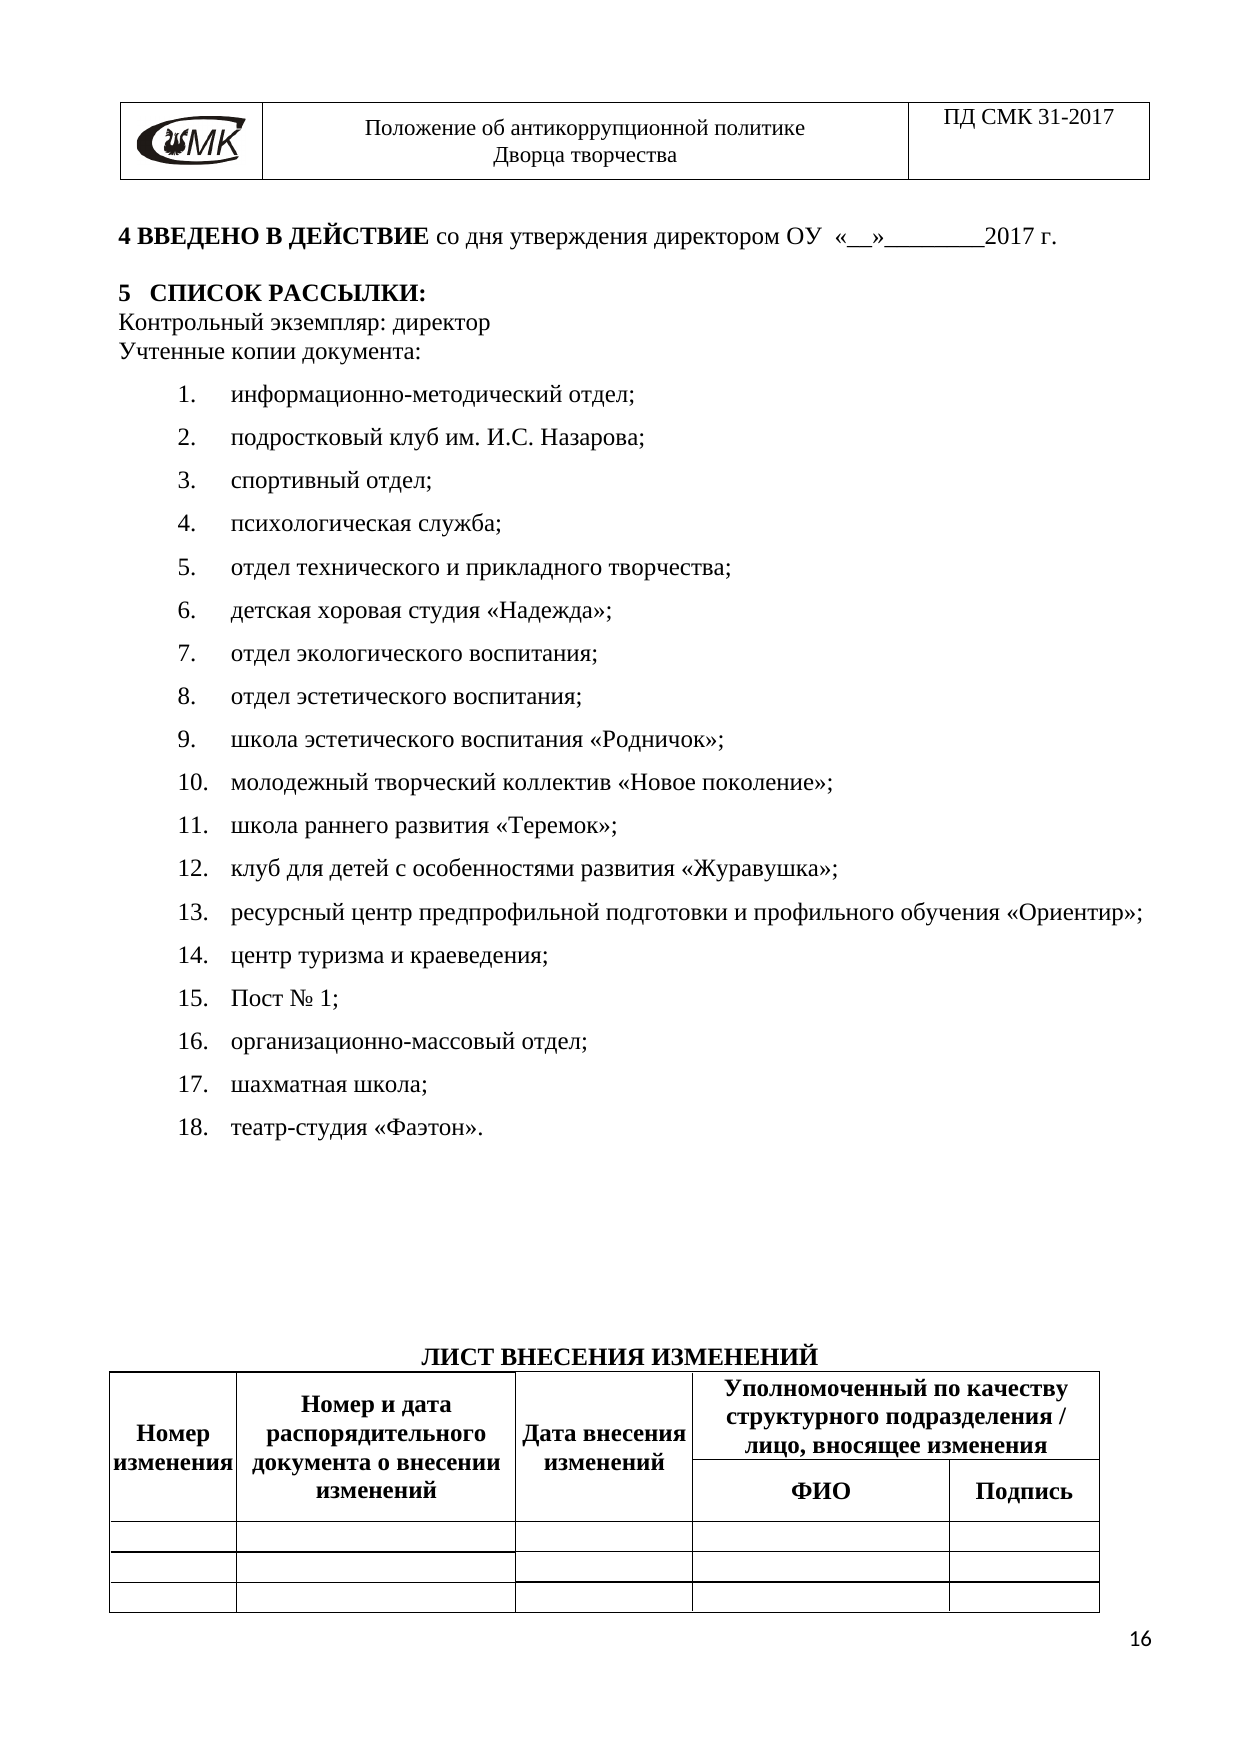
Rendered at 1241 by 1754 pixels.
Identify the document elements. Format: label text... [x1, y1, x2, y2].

text Учтенные копии документа: [118, 336, 1152, 365]
table_cell [237, 1522, 515, 1551]
subtitle ЛИСТ ВНЕСЕНИЯ ИЗМЕНЕНИЙ [421, 1342, 1152, 1371]
list школа эстетического воспитания «Родничок»; [118, 724, 1152, 753]
list театр-студия «Фаэтон». [118, 1112, 1152, 1141]
table_cell [110, 1552, 236, 1581]
table_header Дата внесения изменений [516, 1372, 692, 1521]
table_cell [110, 1522, 236, 1551]
list ресурсный центр предпрофильной подготовки и профильного обучения «Ориентир»; [118, 897, 1152, 925]
table_cell [110, 1583, 236, 1612]
table_cell [950, 1552, 1099, 1581]
table_cell [516, 1522, 692, 1551]
table_cell [516, 1552, 692, 1581]
list клуб для детей с особенностями развития «Журавушка»; [118, 853, 1152, 882]
list школа раннего развития «Теремок»; [118, 810, 1152, 839]
list информационно-методический отдел; [118, 379, 1152, 408]
list отдел технического и прикладного творчества; [118, 552, 1152, 580]
list Пост № 1; [118, 983, 1152, 1012]
list молодежный творческий коллектив «Новое поколение»; [118, 767, 1152, 796]
list центр туризма и краеведения; [118, 940, 1152, 968]
table_cell [693, 1552, 949, 1581]
table_cell ФИО [693, 1460, 949, 1521]
list подростковый клуб им. И.С. Назарова; [118, 422, 1152, 451]
list отдел эстетического воспитания; [118, 681, 1152, 710]
table_cell [693, 1583, 949, 1612]
picture [136, 116, 246, 165]
table_cell [693, 1522, 949, 1551]
list детская хоровая студия «Надежда»; [118, 595, 1152, 623]
table_cell [237, 1583, 515, 1612]
list шахматная школа; [118, 1069, 1152, 1098]
table_header Номер изменения [110, 1373, 236, 1521]
text Контрольный экземпляр: директор [118, 307, 1152, 336]
table_header Номер и дата распорядительного документа о внесении изменений [237, 1373, 515, 1521]
table_cell [237, 1553, 515, 1581]
table_cell [949, 1583, 1099, 1612]
list психологическая служба; [118, 508, 1152, 537]
table_cell [950, 1522, 1099, 1551]
text 5 СПИСОК РАССЫЛКИ: [118, 278, 1152, 307]
list отдел экологического воспитания; [118, 638, 1152, 667]
table_header Уполномоченный по качеству структурного подразделения / лицо, вносящее изменения [693, 1372, 1099, 1459]
table_cell Подпись [950, 1460, 1099, 1521]
list спортивный отдел; [118, 465, 1152, 494]
table_cell [516, 1583, 693, 1612]
text 4 введенО в действие со дня утверждения директором ОУ «__»________2017 г. [118, 221, 1152, 250]
list организационно-массовый отдел; [118, 1026, 1152, 1055]
